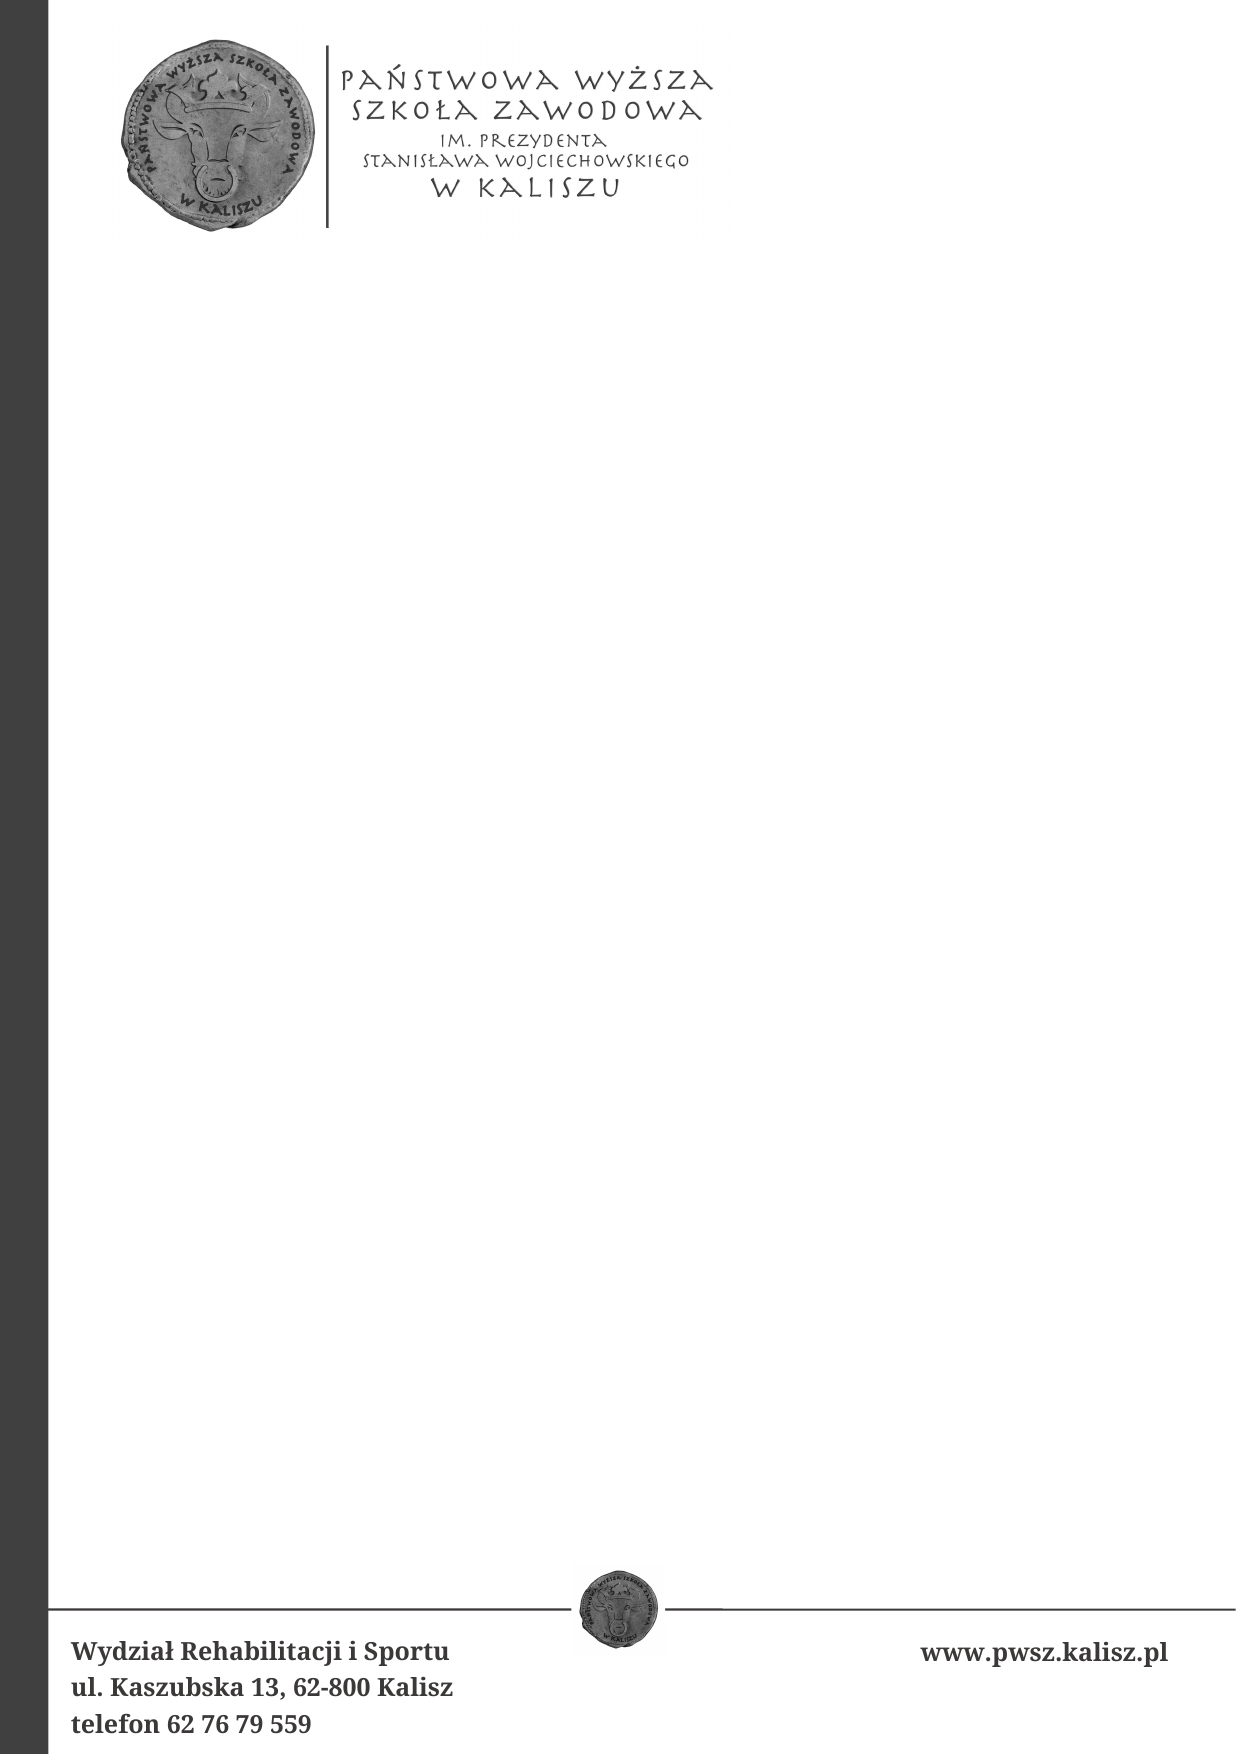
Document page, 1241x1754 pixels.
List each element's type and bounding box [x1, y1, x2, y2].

picture [100, 21, 731, 246]
picture [571, 1563, 665, 1654]
